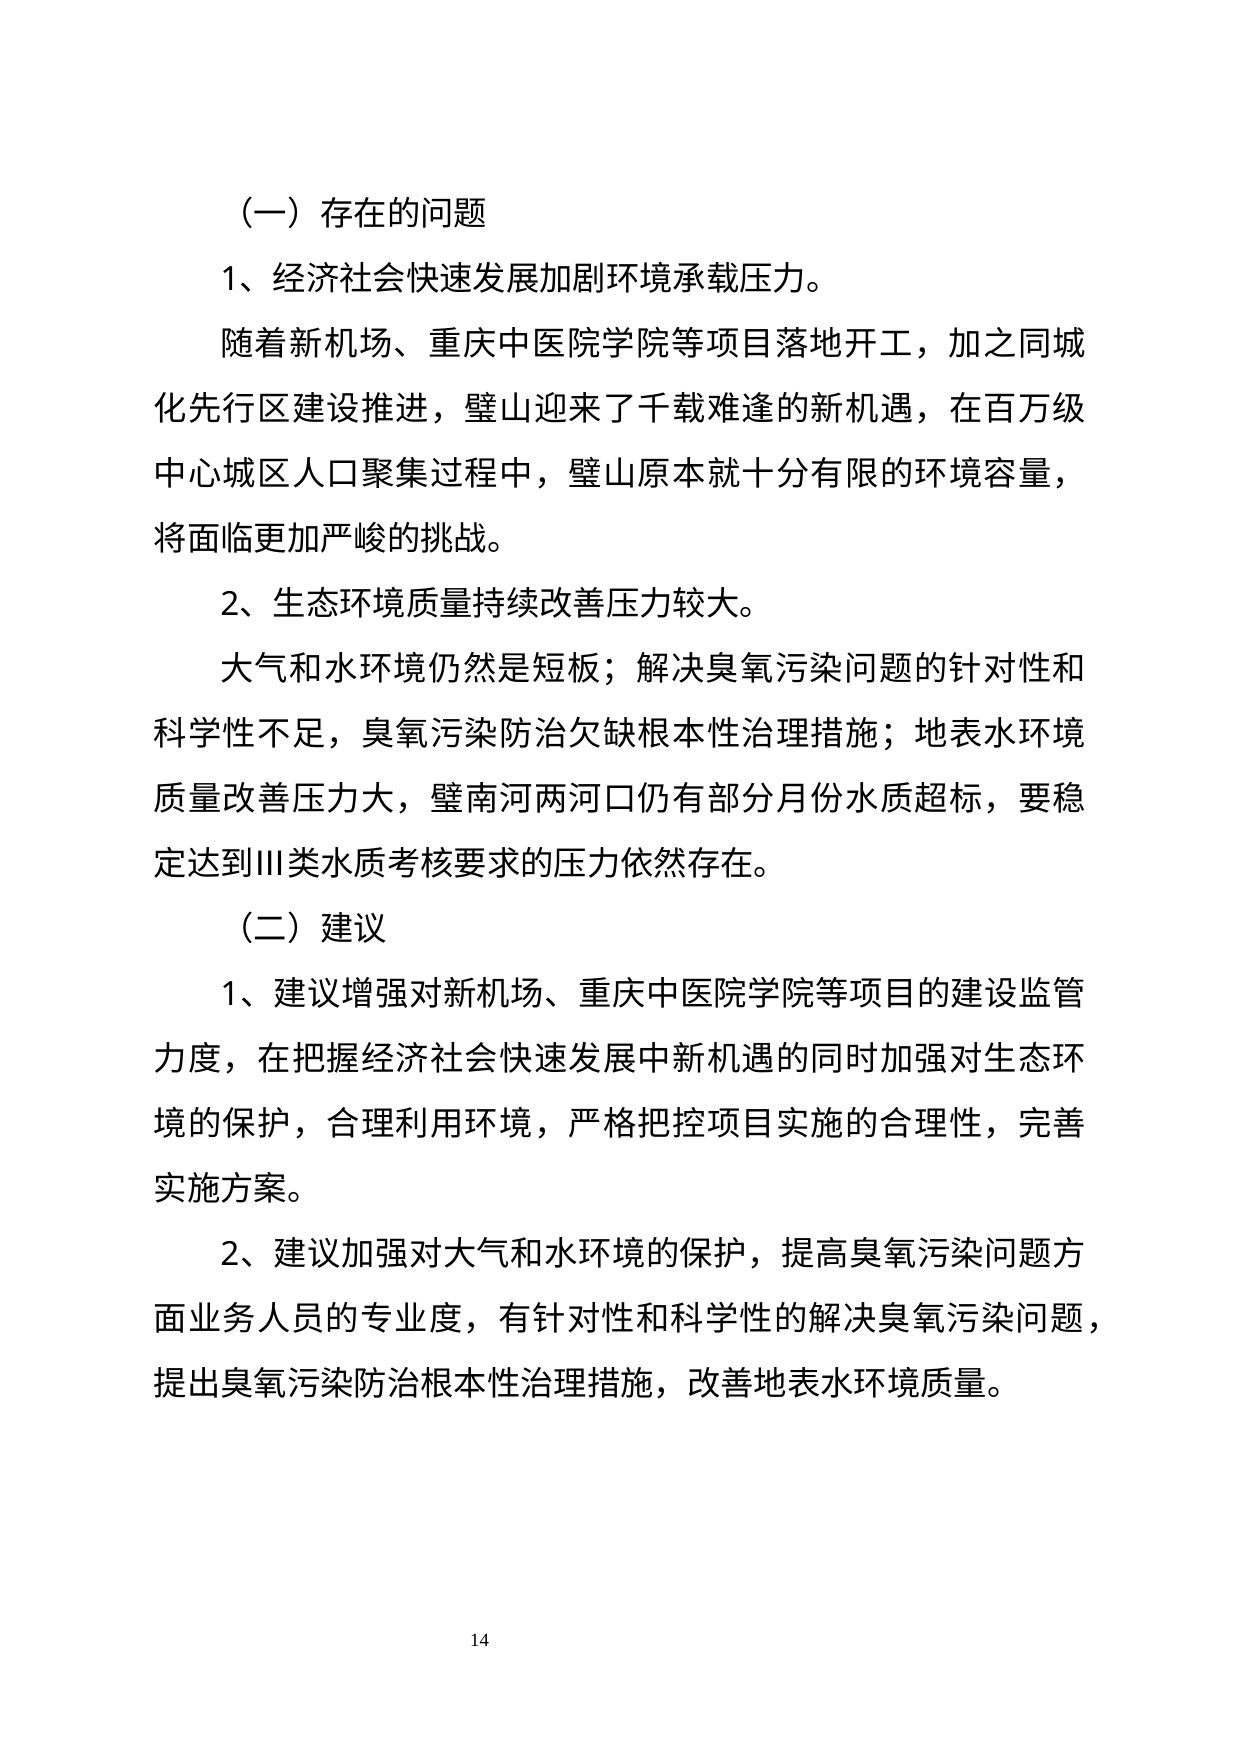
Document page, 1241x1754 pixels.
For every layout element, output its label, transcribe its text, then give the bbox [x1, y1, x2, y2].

text 1、经济社会快速发展加剧环境承载压力。 [153, 243, 1087, 308]
text 随着新机场、重庆中医院学院等项目落地开工，加之同城化先行区建设推进，璧山迎来了千载难逢的新机遇，在百万级中心城区人口聚集过程中，璧山原本就十分有限的环境容量，将面临更加严峻的挑战。 [153, 308, 1087, 568]
subtitle （二）建议 [153, 893, 1087, 958]
text 2、建议加强对大气和水环境的保护，提高臭氧污染问题方面业务人员的专业度，有针对性和科学性的解决臭氧污染问题，提出臭氧污染防治根本性治理措施，改善地表水环境质量。 [153, 1218, 1087, 1413]
text 2、生态环境质量持续改善压力较大。 [153, 568, 1087, 633]
subtitle （一）存在的问题 [153, 178, 1087, 243]
text 1、建议增强对新机场、重庆中医院学院等项目的建设监管力度，在把握经济社会快速发展中新机遇的同时加强对生态环境的保护，合理利用环境，严格把控项目实施的合理性，完善实施方案。 [153, 958, 1087, 1218]
text 大气和水环境仍然是短板；解决臭氧污染问题的针对性和科学性不足，臭氧污染防治欠缺根本性治理措施；地表水环境质量改善压力大，璧南河两河口仍有部分月份水质超标，要稳定达到Ⅲ类水质考核要求的压力依然存在。 [153, 633, 1087, 893]
